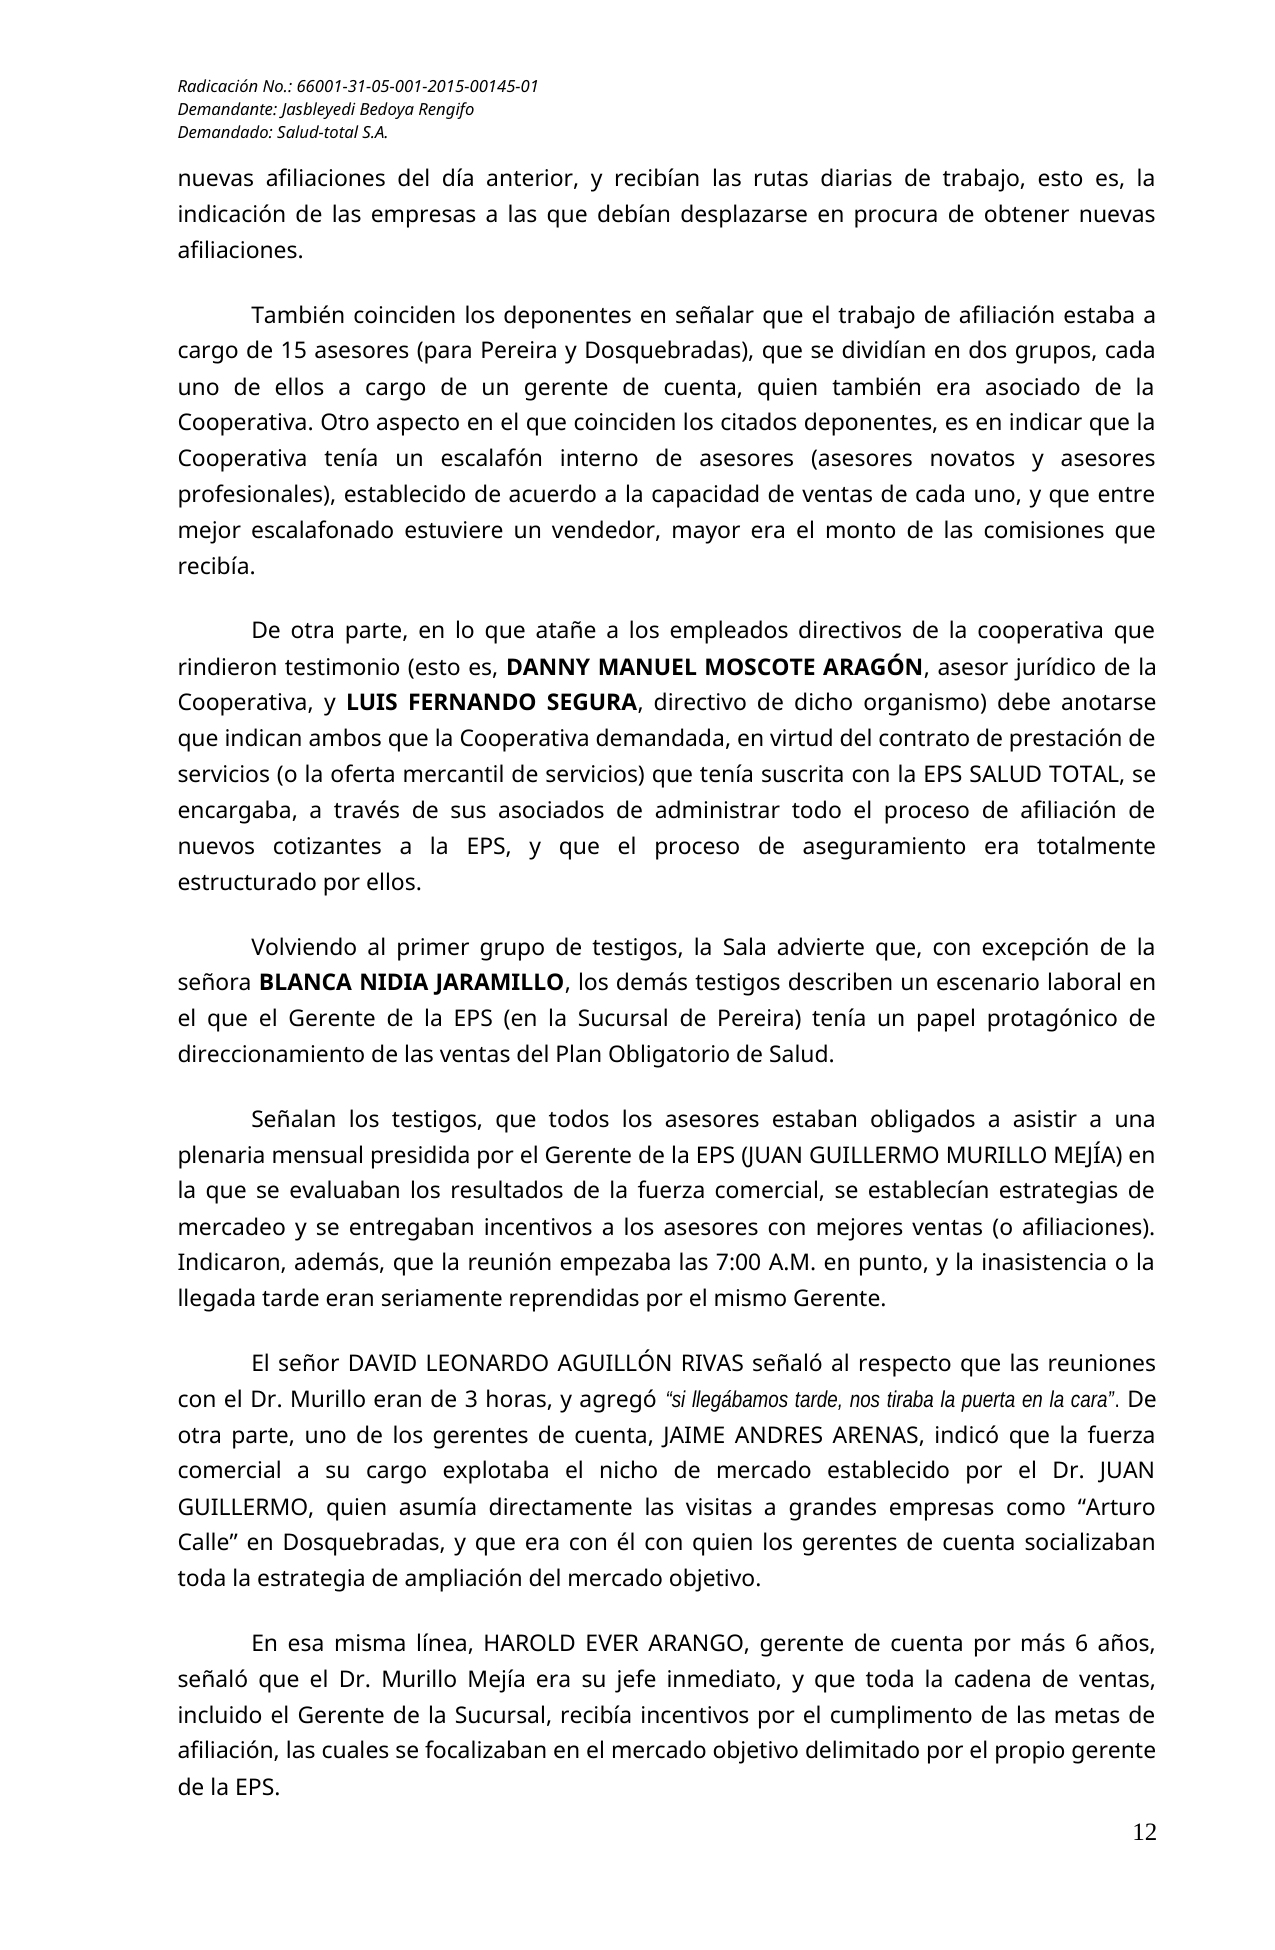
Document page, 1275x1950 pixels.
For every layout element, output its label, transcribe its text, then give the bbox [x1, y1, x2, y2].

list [177, 162, 1157, 265]
list También coinciden los deponentes en señalar que el trabajo de afiliación estaba a cargo de 15 asesores (para Pereira y Dosquebradas), que se dividían en dos grupos, cada uno de ellos a cargo de un gerente de cuenta, quien también era asociado de la Cooperativa. Otro aspecto en el que coinciden los citados deponentes, es en indicar que la Cooperativa tenía un escalafón interno de asesores (asesores novatos y asesores profesionales), establecido de acuerdo a la capacidad de ventas de cada uno, y que entre mejor escalafonado estuviere un vendedor, mayor era el monto de las comisiones que recibía. [177, 298, 1157, 581]
list En esa misma línea, HAROLD EVER ARANGO, gerente de cuenta por más 6 años, señaló que el Dr. Murillo Mejía era su jefe inmediato, y que toda la cadena de ventas, incluido el Gerente de la Sucursal, recibía incentivos por el cumplimento de las metas de afiliación, las cuales se focalizaban en el mercado objetivo delimitado por el propio gerente de la EPS. [177, 1627, 1157, 1802]
list El señor DAVID LEONARDO AGUILLÓN RIVAS señaló al respecto que las reuniones con el Dr. Murillo eran de 3 horas, y agregó “si llegábamos tarde, nos tiraba la puerta en la cara”. De otra parte, uno de los gerentes de cuenta, JAIME ANDRES ARENAS, indicó que la fuerza comercial a su cargo explotaba el nicho de mercado establecido por el Dr. JUAN GUILLERMO, quien asumía directamente las visitas a grandes empresas como “Arturo Calle” en Dosquebradas, y que era con él con quien los gerentes de cuenta socializaban toda la estrategia de ampliación del mercado objetivo. [177, 1347, 1157, 1593]
list Señalan los testigos, que todos los asesores estaban obligados a asistir a una plenaria mensual presidida por el Gerente de la EPS (JUAN GUILLERMO MURILLO MEJÍA) en la que se evaluaban los resultados de la fuerza comercial, se establecían estrategias de mercadeo y se entregaban incentivos a los asesores con mejores ventas (o afiliaciones). Indicaron, además, que la reunión empezaba las 7:00 A.M. en punto, y la inasistencia o la llegada tarde eran seriamente reprendidas por el mismo Gerente. [177, 1103, 1157, 1313]
list De otra parte, en lo que atañe a los empleados directivos de la cooperativa que rindieron testimonio (esto es, DANNY MANUEL MOSCOTE ARAGÓN, asesor jurídico de la Cooperativa, y LUIS FERNANDO SEGURA, directivo de dicho organismo) debe anotarse que indican ambos que la Cooperativa demandada, en virtud del contrato de prestación de servicios (o la oferta mercantil de servicios) que tenía suscrita con la EPS SALUD TOTAL, se encargaba, a través de sus asociados de administrar todo el proceso de afiliación de nuevos cotizantes a la EPS, y que el proceso de aseguramiento era totalmente estructurado por ellos. [177, 614, 1157, 897]
list Volviendo al primer grupo de testigos, la Sala advierte que, con excepción de la señora BLANCA NIDIA JARAMILLO, los demás testigos describen un escenario laboral en el que el Gerente de la EPS (en la Sucursal de Pereira) tenía un papel protagónico de direccionamiento de las ventas del Plan Obligatorio de Salud. [177, 930, 1157, 1069]
